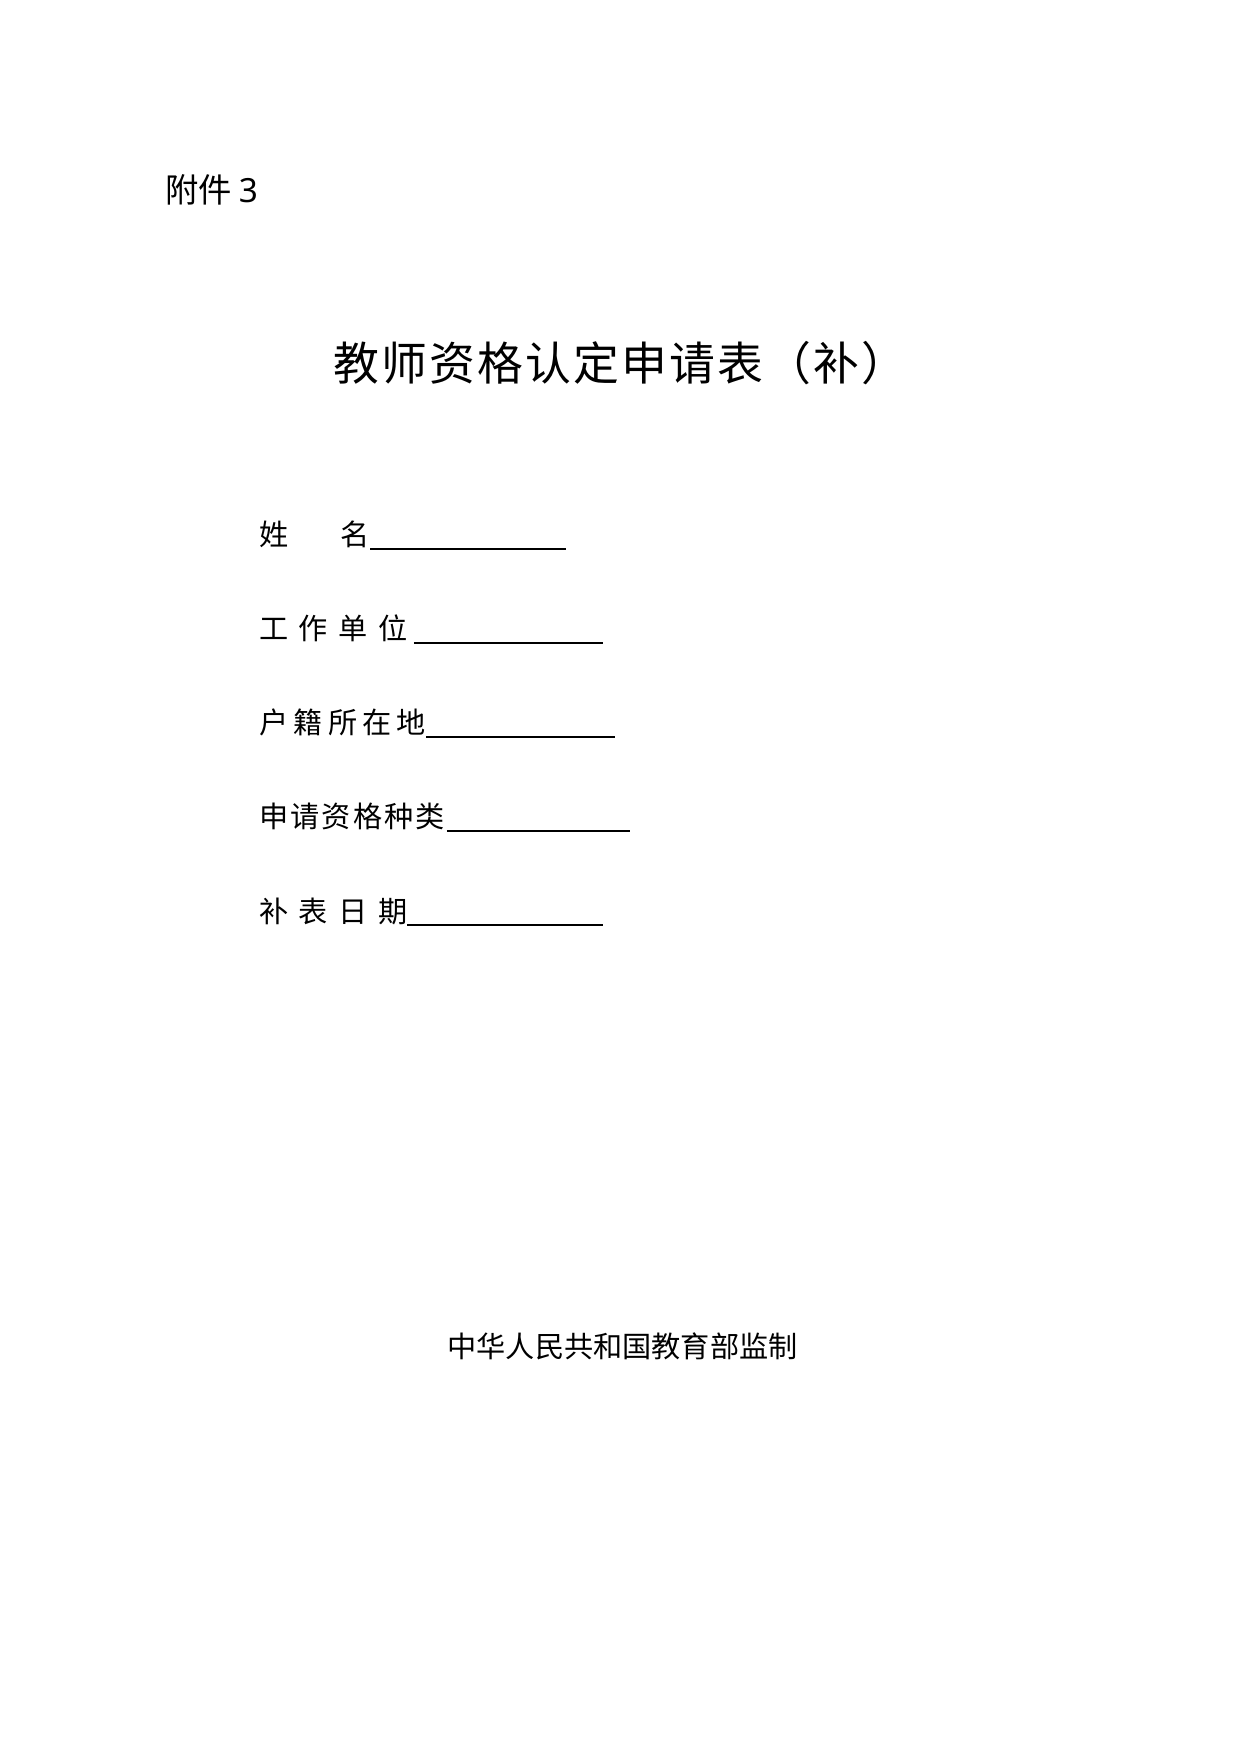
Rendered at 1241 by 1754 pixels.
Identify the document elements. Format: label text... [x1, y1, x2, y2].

text 工作单位 [259, 594, 1075, 659]
text 申请资格种类 [259, 783, 1075, 848]
text 教师资格认定申请表（补） [165, 312, 1075, 409]
text 附件3 [165, 156, 1075, 221]
text 中华人民共和国教育部监制 [165, 1312, 1075, 1377]
text 户籍所在地 [259, 688, 1075, 753]
text 补表日期 [259, 877, 1075, 942]
text 姓 名 [259, 500, 1075, 565]
